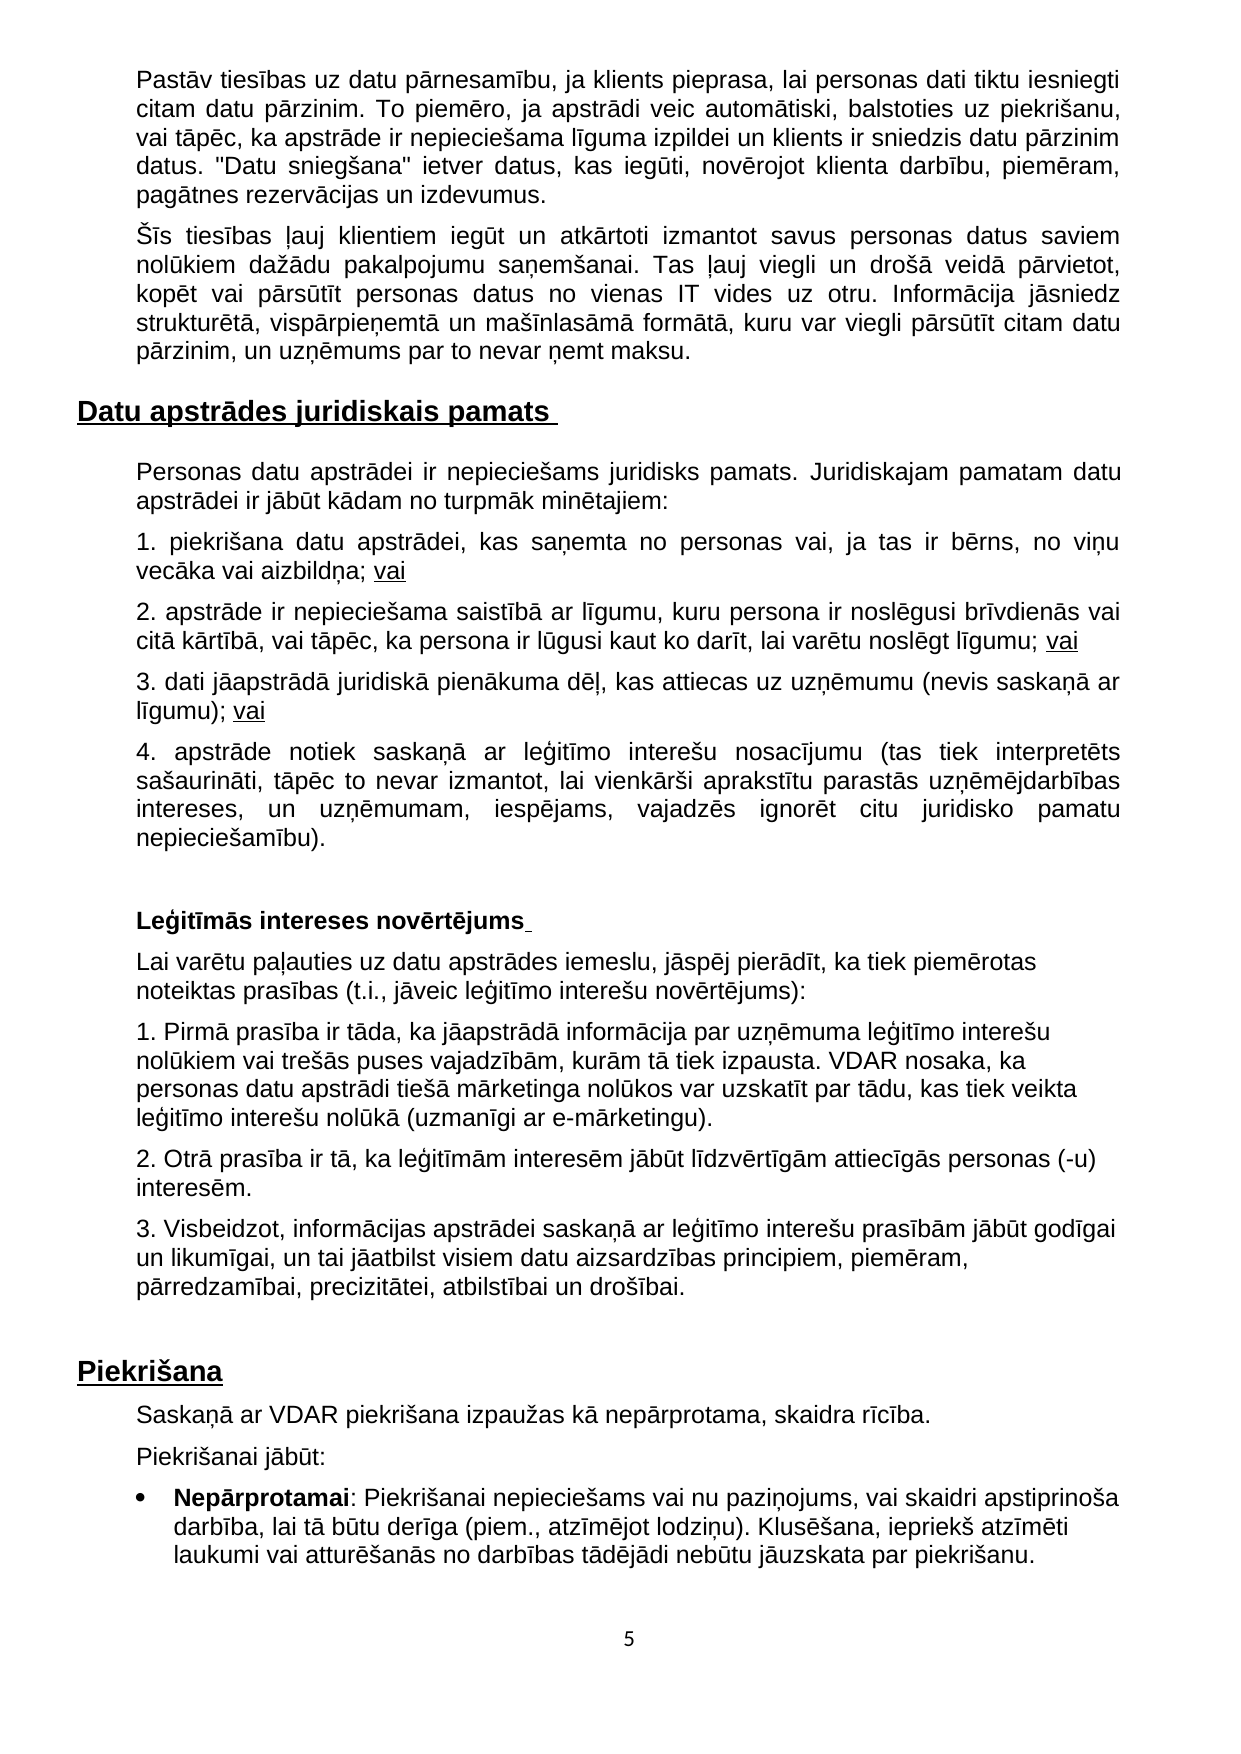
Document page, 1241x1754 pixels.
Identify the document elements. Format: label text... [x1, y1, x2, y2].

text 4. apstrāde notiek saskaņā ar leģitīmo interešu nosacījumu (tas tiek interpretēts sašaurināti, tāpēc to nevar izmantot, lai vienkārši aprakstītu parastās uzņēmējdarbības intereses, un uzņēmumam, iespējams, vajadzēs ignorēt citu juridisko pamatu nepieciešamību). [136, 737, 1122, 852]
text 3. dati jāapstrādā juridiskā pienākuma dēļ, kas attiecas uz uzņēmumu (nevis saskaņā ar līgumu); vai [136, 667, 1122, 724]
text Saskaņā ar VDAR piekrišana izpaužas kā nepārprotama, skaidra rīcība. [136, 1400, 1122, 1429]
list Nepārprotamai: Piekrišanai nepieciešams vai nu paziņojums, vai skaidri apstiprinoša darbība, lai tā būtu derīga (piem., atzīmējot lodziņu). Klusēšana, iepriekš atzīmēti laukumi vai atturēšanās no darbības tādējādi nebūtu jāuzskata par piekrišanu. [136, 1483, 1122, 1569]
subtitle Leģitīmās intereses novērtējums [136, 906, 1122, 934]
text Piekrišanai jābūt: [136, 1442, 1122, 1470]
subtitle Piekrišana [77, 1354, 1122, 1388]
text 1. piekrišana datu apstrādei, kas saņemta no personas vai, ja tas ir bērns, no viņu vecāka vai aizbildņa; vai [136, 527, 1122, 584]
text Šīs tiesības ļauj klientiem iegūt un atkārtoti izmantot savus personas datus saviem nolūkiem dažādu pakalpojumu saņemšanai. Tas ļauj viegli un drošā veidā pārvietot, kopēt vai pārsūtīt personas datus no vienas IT vides uz otru. Informācija jāsniedz strukturētā, vispārpieņemtā un mašīnlasāmā formātā, kuru var viegli pārsūtīt citam datu pārzinim, un uzņēmums par to nevar ņemt maksu. [136, 221, 1122, 365]
text 3. Visbeidzot, informācijas apstrādei saskaņā ar leģitīmo interešu prasībām jābūt godīgai un likumīgai, un tai jāatbilst visiem datu aizsardzības principiem, piemēram, pārredzamībai, precizitātei, atbilstībai un drošībai. [136, 1214, 1122, 1301]
text Pastāv tiesības uz datu pārnesamību, ja klients pieprasa, lai personas dati tiktu iesniegti citam datu pārzinim. To piemēro, ja apstrādi veic automātiski, balstoties uz piekrišanu, vai tāpēc, ka apstrāde ir nepieciešama līguma izpildei un klients ir sniedzis datu pārzinim datus. "Datu sniegšana" ietver datus, kas iegūti, novērojot klienta darbību, piemēram, pagātnes rezervācijas un izdevumus. [136, 65, 1122, 209]
text 2. apstrāde ir nepieciešama saistībā ar līgumu, kuru persona ir noslēgusi brīvdienās vai citā kārtībā, vai tāpēc, ka persona ir lūgusi kaut ko darīt, lai varētu noslēgt līgumu; vai [136, 597, 1122, 654]
text Personas datu apstrādei ir nepieciešams juridisks pamats. Juridiskajam pamatam datu apstrādei ir jābūt kādam no turpmāk minētajiem: [136, 457, 1122, 514]
text Lai varētu paļauties uz datu apstrādes iemeslu, jāspēj pierādīt, ka tiek piemērotas noteiktas prasības (t.i., jāveic leģitīmo interešu novērtējums): [136, 947, 1122, 1004]
subtitle Datu apstrādes juridiskais pamats [77, 394, 1122, 428]
text 2. Otrā prasība ir tā, ka leģitīmām interesēm jābūt līdzvērtīgām attiecīgās personas (-u) interesēm. [136, 1144, 1122, 1202]
text 1. Pirmā prasība ir tāda, ka jāapstrādā informācija par uzņēmuma leģitīmo interešu nolūkiem vai trešās puses vajadzībām, kurām tā tiek izpausta. VDAR nosaka, ka personas datu apstrādi tiešā mārketinga nolūkos var uzskatīt par tādu, kas tiek veikta leģitīmo interešu nolūkā (uzmanīgi ar e-mārketingu). [136, 1017, 1122, 1132]
